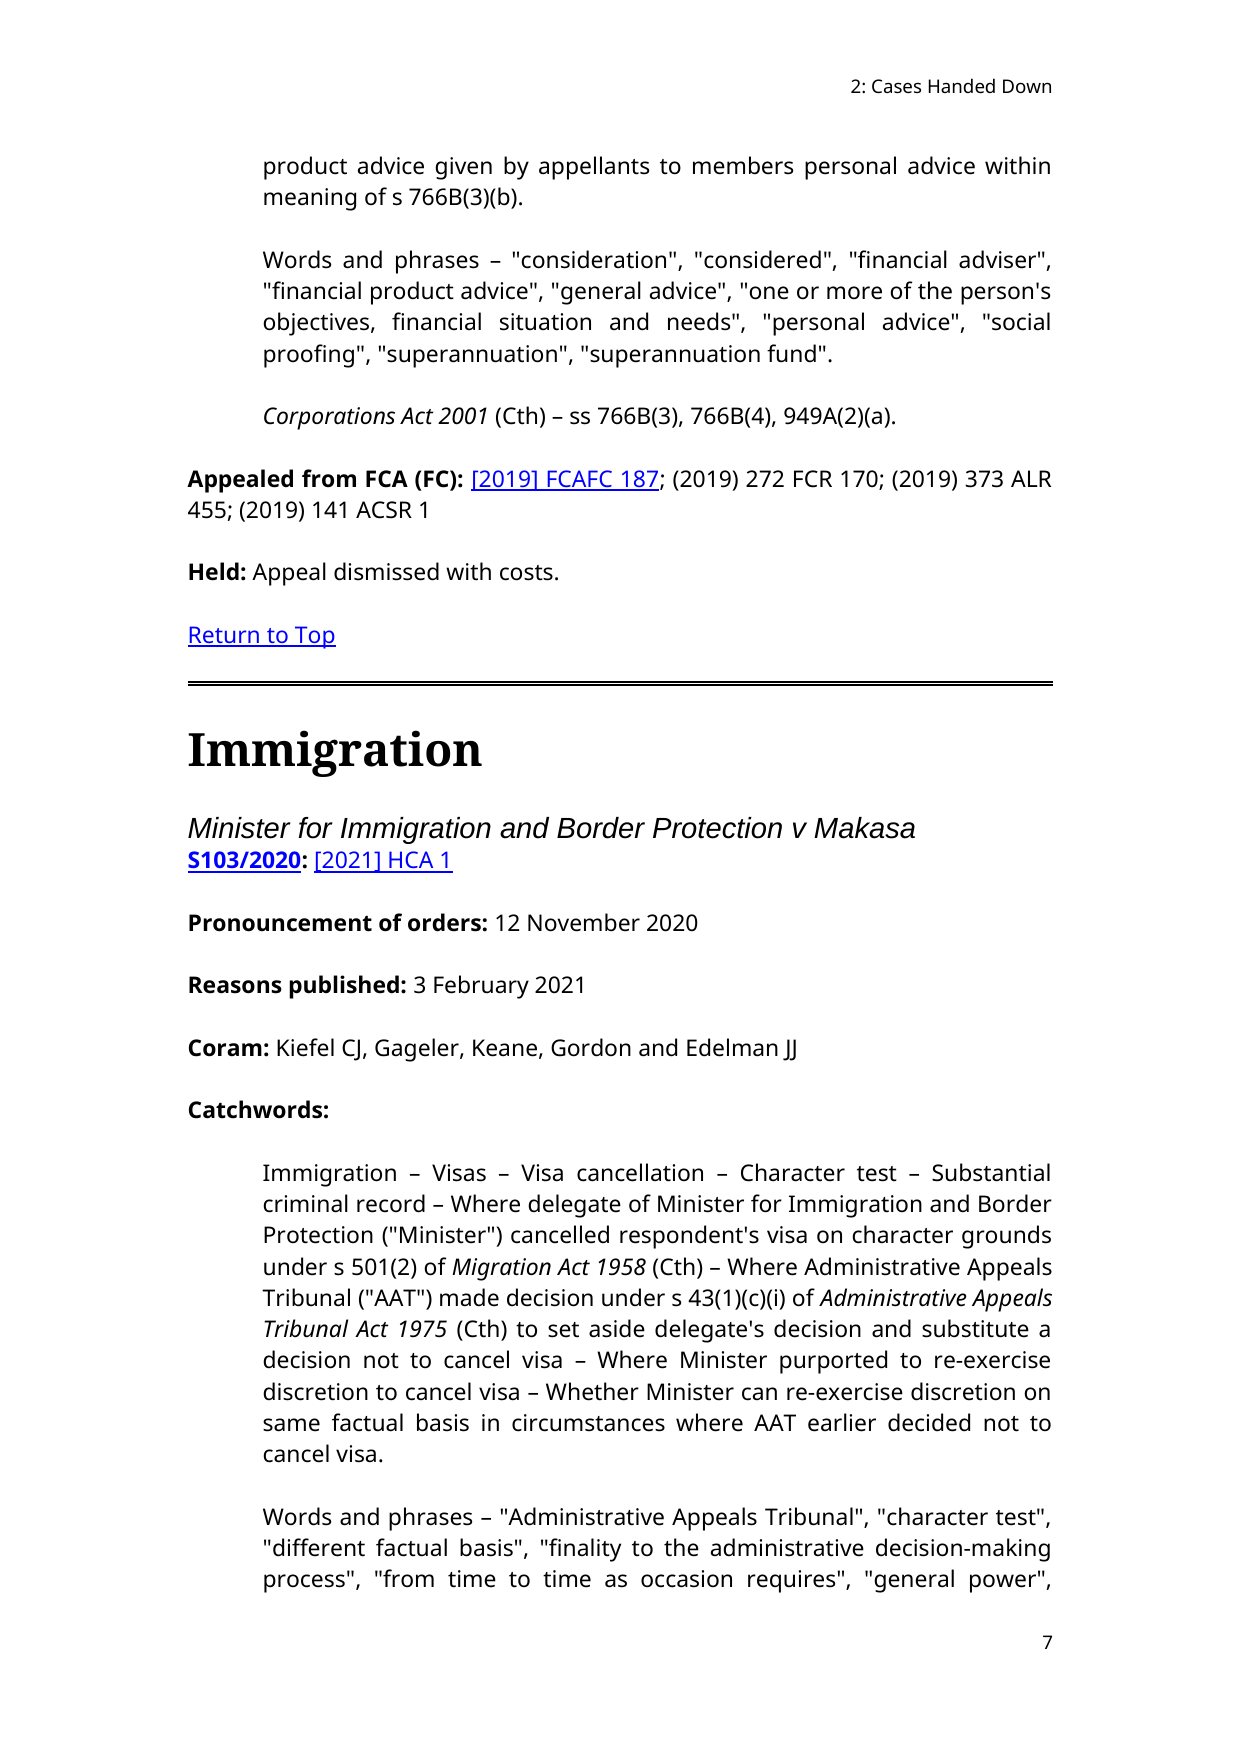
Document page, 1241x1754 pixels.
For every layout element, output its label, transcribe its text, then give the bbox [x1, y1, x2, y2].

text Return to Top [187, 619, 1053, 650]
text S103/2020: [2021] HCA 1 [187, 844, 1053, 876]
text Appealed from FCA (FC): [2019] FCAFC 187; (2019) 272 FCR 170; (2019) 373 ALR 455; (2019) 141 ACSR 1 [187, 462, 1053, 525]
subtitle Minister for Immigration and Border Protection v Makasa [187, 811, 1053, 844]
text Reasons published: 3 February 2021 [187, 969, 1053, 1001]
text Coram: Kiefel CJ, Gageler, Keane, Gordon and Edelman JJ [187, 1032, 1053, 1063]
text Catchwords: [187, 1094, 1053, 1126]
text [262, 150, 1053, 212]
subtitle Immigration [187, 717, 1053, 779]
text Words and phrases – "consideration", "considered", "financial adviser", "financial product advice", "general advice", "one or more of the person's objectives, financial situation and needs", "personal advice", "social proofing", "superannuation", "superannuation fund". [262, 244, 1053, 369]
text Pronouncement of orders: 12 November 2020 [187, 907, 1053, 938]
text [262, 1501, 1053, 1594]
text Held: Appeal dismissed with costs. [187, 556, 1053, 587]
text Corporations Act 2001 (Cth) – ss 766B(3), 766B(4), 949A(2)(a). [262, 400, 1053, 431]
text Immigration – Visas – Visa cancellation – Character test – Substantial criminal record – Where delegate of Minister for Immigration and Border Protection ("Minister") cancelled respondent's visa on character grounds under s 501(2) of Migration Act 1958 (Cth) – Where Administrative Appeals Tribunal ("AAT") made decision under s 43(1)(c)(i) of Administrative Appeals Tribunal Act 1975 (Cth) to set aside delegate's decision and substitute a decision not to cancel visa – Where Minister purported to re-exercise discretion to cancel visa – Whether Minister can re-exercise discretion on same factual basis in circumstances where AAT earlier decided not to cancel visa. [262, 1157, 1053, 1469]
